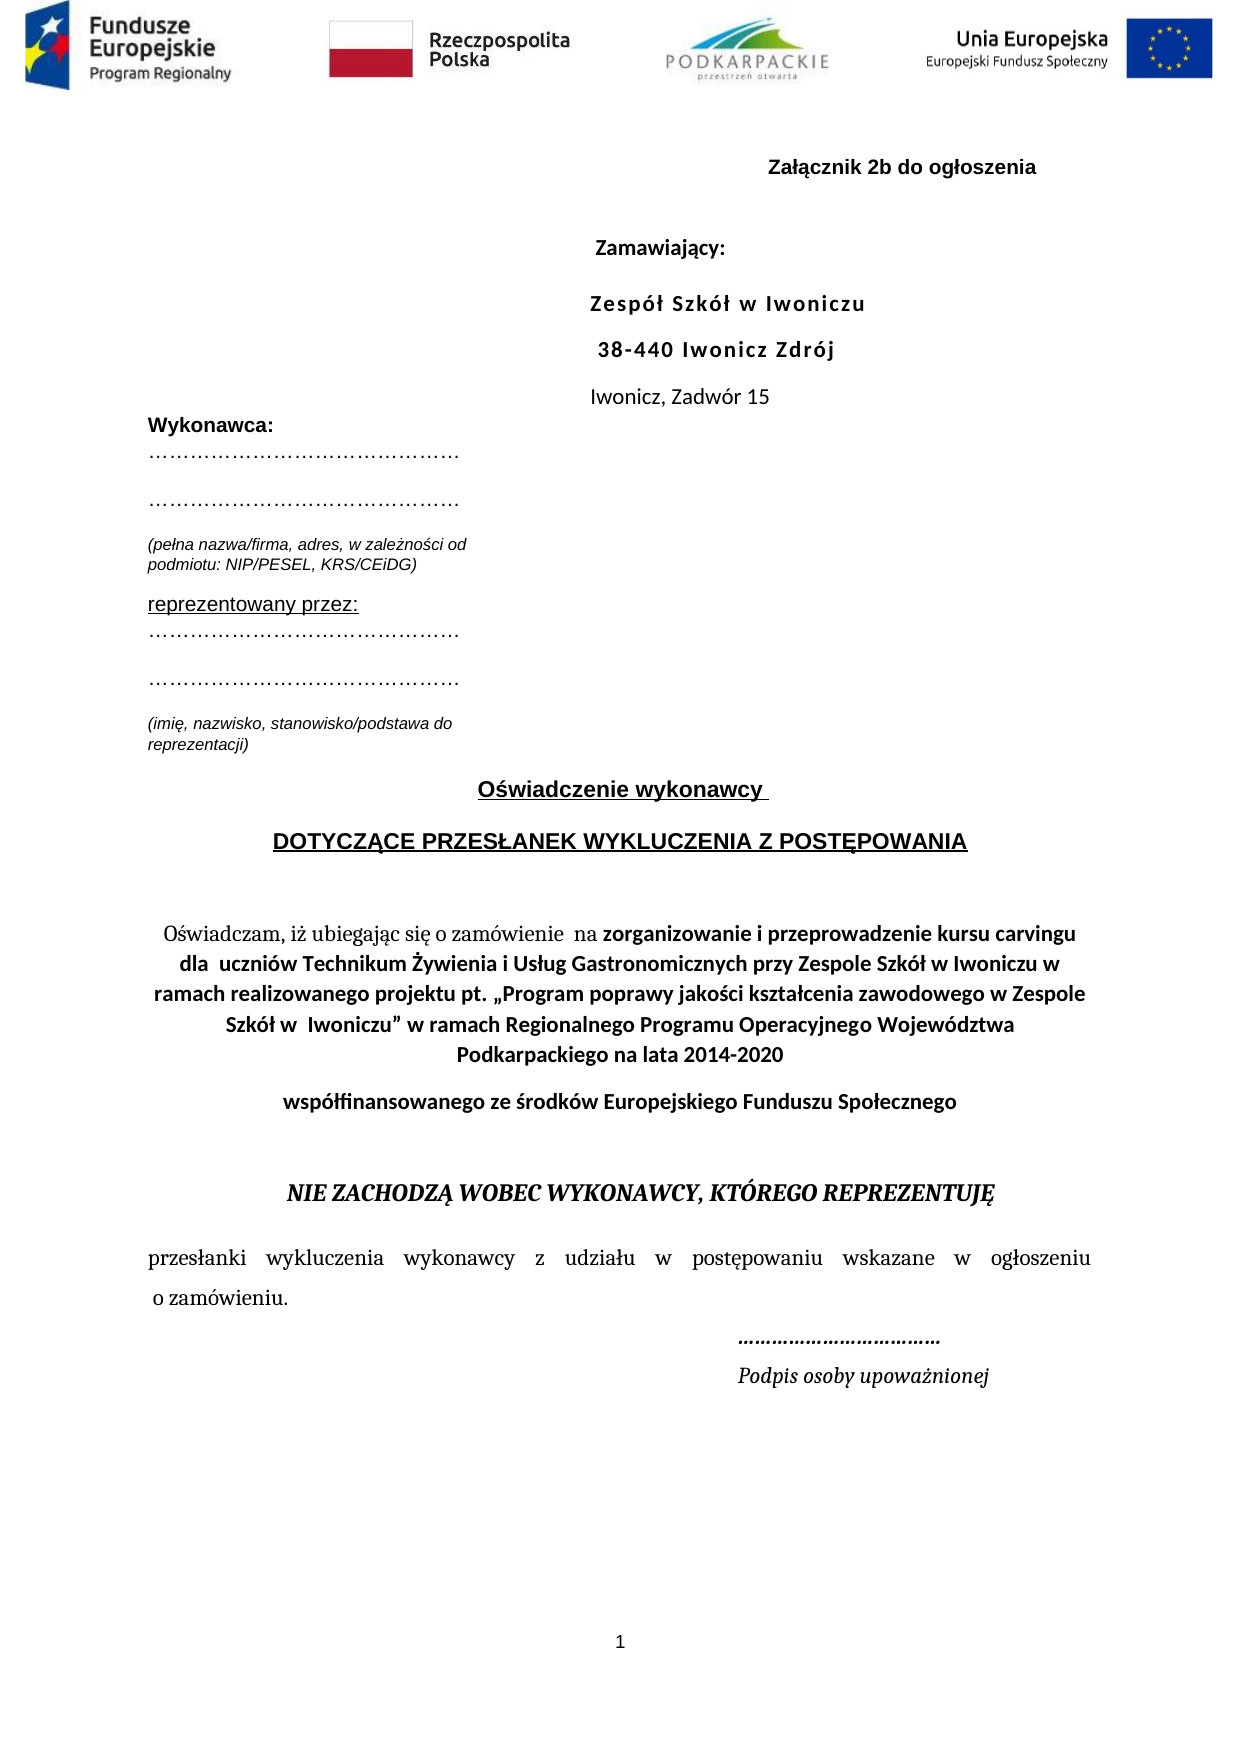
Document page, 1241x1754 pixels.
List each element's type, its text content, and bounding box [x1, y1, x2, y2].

text DOTYCZĄCE PRZESŁANEK WYKLUCZENIA Z POSTĘPOWANIA [148, 828, 1093, 854]
text Załącznik 2b do ogłoszenia [694, 155, 1093, 179]
picture [663, 5, 832, 88]
text Zespół Szkół w Iwoniczu [590, 289, 1093, 317]
text ……………………………………………………………………………… [148, 618, 472, 690]
text (pełna nazwa/firma, adres, w zależności od podmiotu: NIP/PESEL, KRS/CEiDG) [148, 534, 472, 574]
text ……………………………… [148, 1324, 1093, 1350]
picture [919, 5, 1215, 85]
text ……………………………………………………………………………… [148, 438, 472, 510]
picture [25, 0, 269, 90]
text reprezentowany przez: [148, 592, 1093, 616]
text Oświadczam, iż ubiegając się o zamówienie na zorganizowanie i przeprowadzenie kursu carvingu dla uczniów Technikum Żywienia i Usług Gastronomicznych przy Zespole Szkół w Iwoniczu w ramach realizowanego projektu pt. „Program poprawy jakości kształcenia zawodowego w Zespole Szkół w Iwoniczu” w ramach Regionalnego Programu Operacyjnego Województwa Podkarpackiego na lata 2014-2020 [148, 919, 1093, 1068]
picture [324, 9, 571, 84]
text współfinansowanego ze środków Europejskiego Funduszu Społecznego [148, 1087, 1093, 1115]
text NIE ZACHODZĄ WOBEC WYKONAWCY, KTÓREGO REPREZENTUJĘ [148, 1179, 1093, 1208]
text przesłanki wykluczenia wykonawcy z udziału w postępowaniu wskazane w ogłoszeniu o zamówieniu. [148, 1245, 1093, 1311]
text Zamawiający: [516, 233, 1093, 261]
text Oświadczenie wykonawcy [148, 776, 1093, 802]
text Wykonawca: [148, 413, 1093, 437]
text Iwonicz, Zadwór 15 [516, 382, 1093, 410]
text 38-440 Iwonicz Zdrój [516, 336, 1093, 363]
text (imię, nazwisko, stanowisko/podstawa do reprezentacji) [148, 714, 472, 754]
text Podpis osoby upoważnionej [148, 1363, 1093, 1390]
